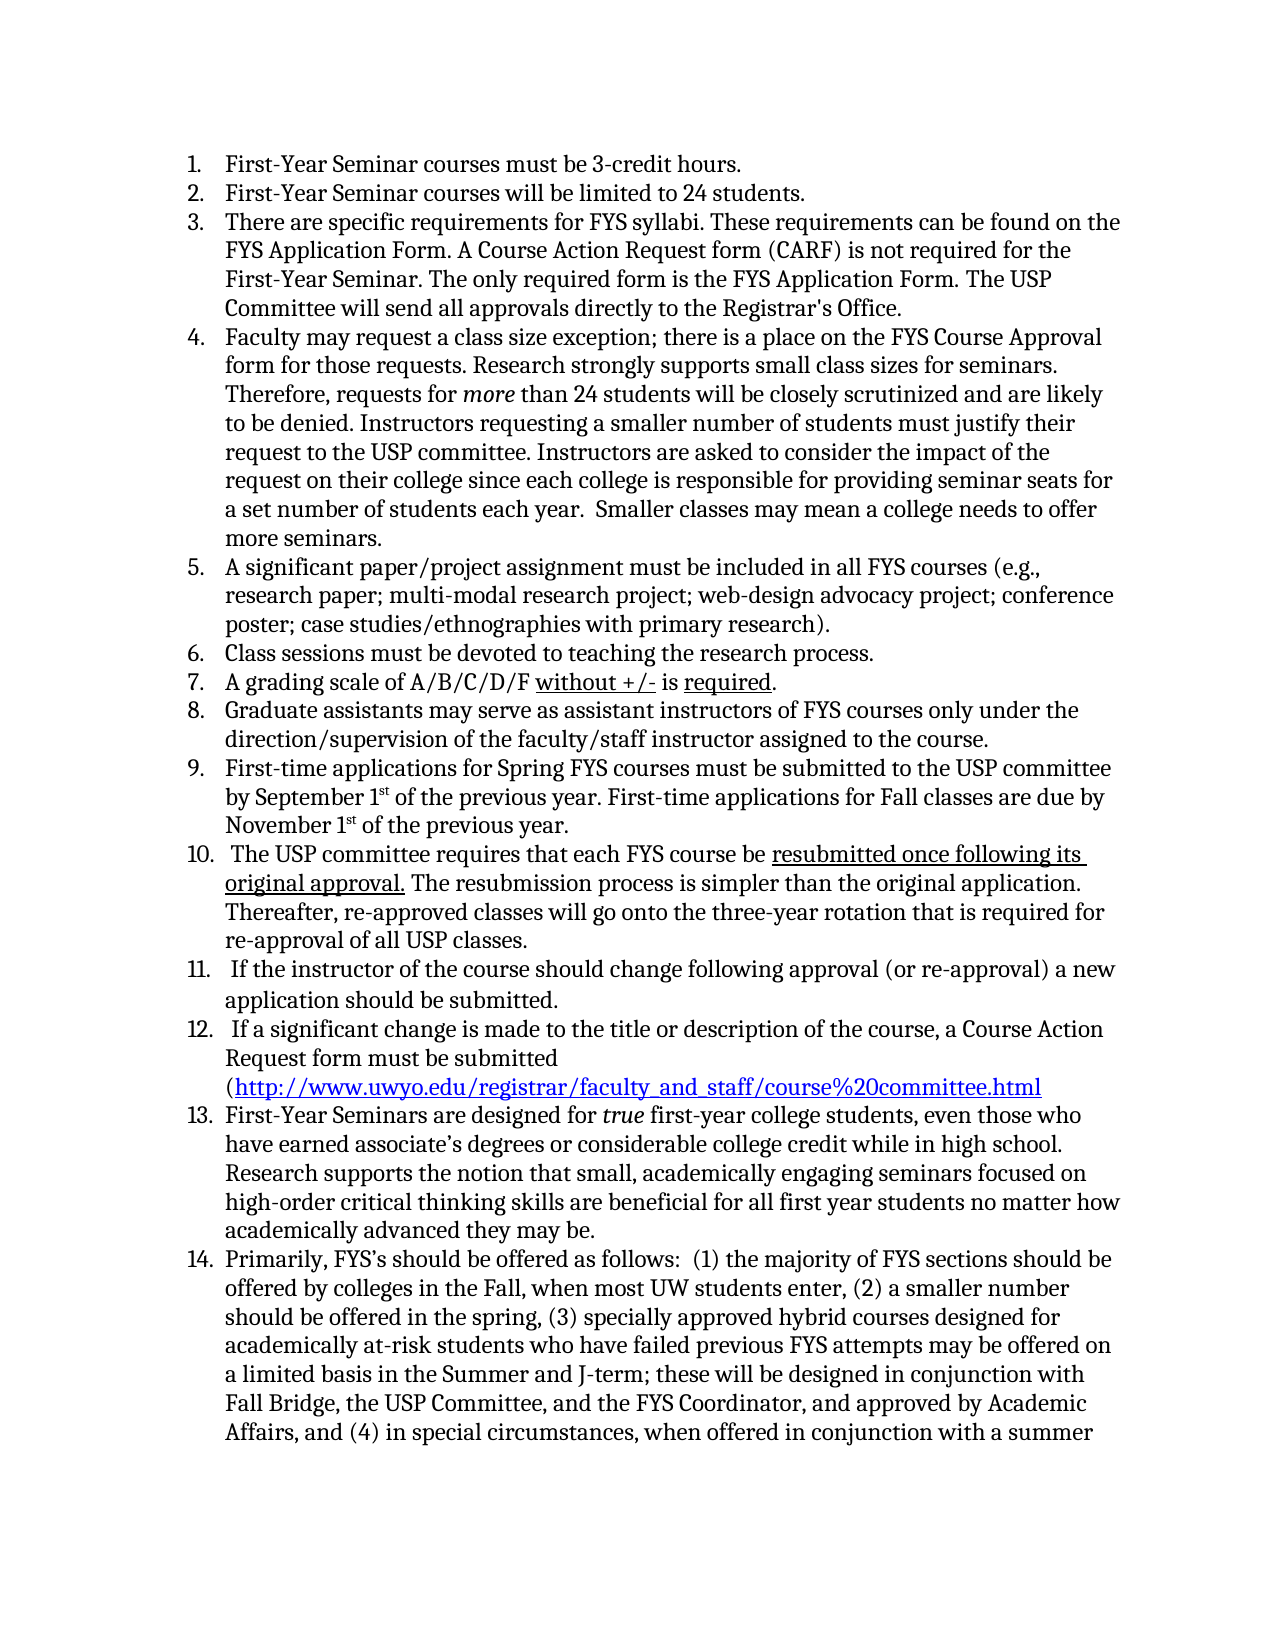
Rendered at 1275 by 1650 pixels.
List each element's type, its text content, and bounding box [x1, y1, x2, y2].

list There are specific requirements for FYS syllabi. These requirements can be found on the FYS Application Form. A Course Action Request form (CARF) is not required for the First-Year Seminar. The only required form is the FYS Application Form. The USP Committee will send all approvals directly to the Registrar's Office. [187, 207, 1125, 322]
list Graduate assistants may serve as assistant instructors of FYS courses only under the direction/supervision of the faculty/staff instructor assigned to the course. [187, 696, 1125, 754]
list A significant paper/project assignment must be included in all FYS courses (e.g., research paper; multi-modal research project; web-design advocacy project; conference poster; case studies/ethnographies with primary research). [187, 552, 1125, 639]
list First-Year Seminars are designed for true first-year college students, even those who have earned associate’s degrees or considerable college credit while in high school. Research supports the notion that small, academically engaging seminars focused on high-order critical thinking skills are beneficial for all first year students no matter how academically advanced they may be. [187, 1101, 1125, 1245]
list A grading scale of A/B/C/D/F without +/- is required. [187, 667, 1125, 696]
list First-time applications for Spring FYS courses must be submitted to the USP committee by September 1st of the previous year. First-time applications for Fall classes are due by November 1st of the previous year. [187, 754, 1125, 840]
list Class sessions must be devoted to teaching the research process. [187, 639, 1125, 667]
list First-Year Seminar courses must be 3-credit hours. [187, 150, 1125, 179]
list Faculty may request a class size exception; there is a place on the FYS Course Approval form for those requests. Research strongly supports small class sizes for seminars. Therefore, requests for more than 24 students will be closely scrutinized and are likely to be denied. Instructors requesting a smaller number of students must justify their request to the USP committee. Instructors are asked to consider the impact of the request on their college since each college is responsible for providing seminar seats for a set number of students each year. Smaller classes may mean a college needs to offer more seminars. [187, 322, 1125, 552]
list The USP committee requires that each FYS course be resubmitted once following its original approval. The resubmission process is simpler than the original application. Thereafter, re-approved classes will go onto the three-year rotation that is required for re-approval of all USP classes. [187, 840, 1125, 955]
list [187, 1245, 1125, 1446]
list If the instructor of the course should change following approval (or re-approval) a new application should be submitted. [187, 955, 1125, 1015]
list First-Year Seminar courses will be limited to 24 students. [187, 179, 1125, 207]
list If a significant change is made to the title or description of the course, a Course Action Request form must be submitted (http://www.uwyo.edu/registrar/faculty_and_staff/course%20committee.html [187, 1015, 1125, 1101]
